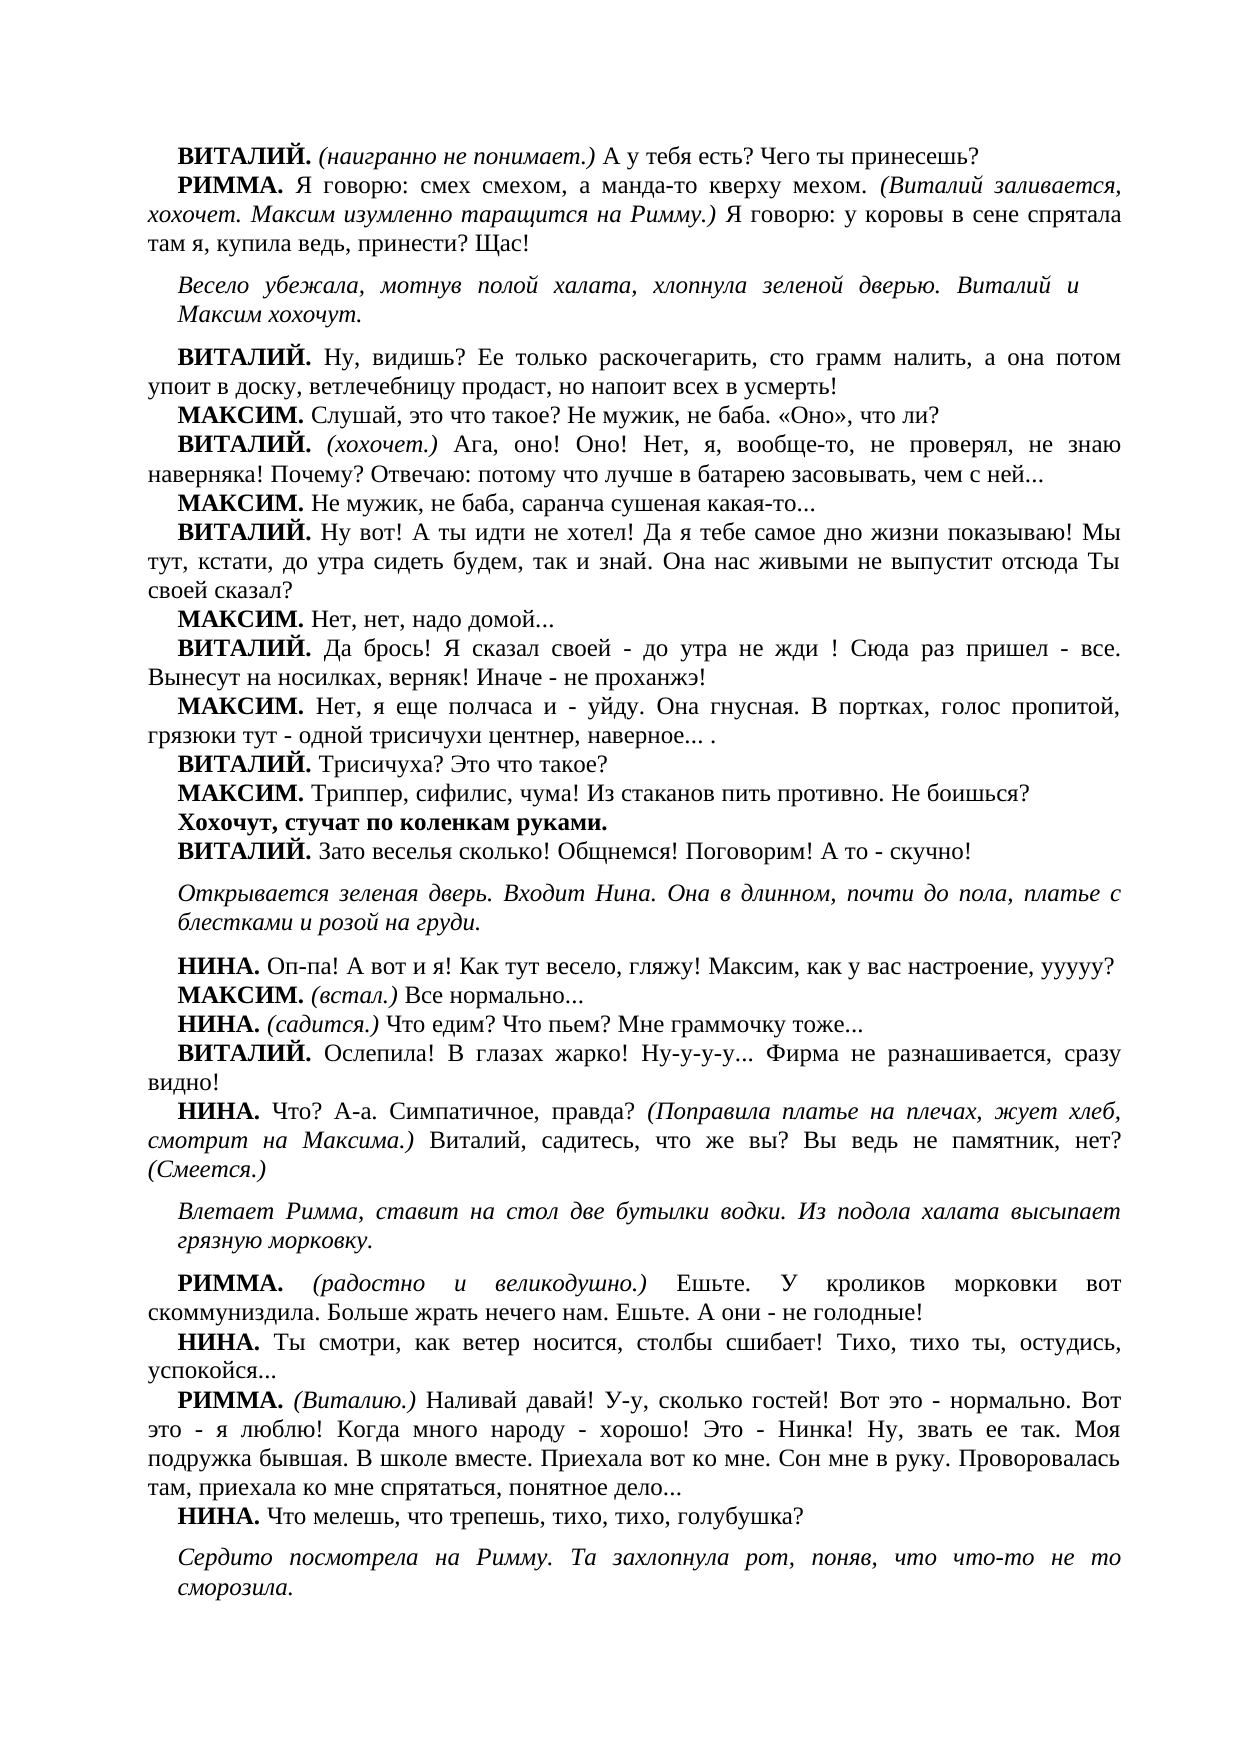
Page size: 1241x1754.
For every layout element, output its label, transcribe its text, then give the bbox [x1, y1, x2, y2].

text ВИТАЛИЙ. Ну вот! А ты идти не хотел! Да я тебе самое дно жизни показываю! Мы тут, кстати, до утра сидеть будем, так и знай. Она нас живыми не выпустит отсюда Ты своей сказал? [148, 517, 1122, 604]
text ВИТАЛИЙ. Ну, видишь? Ее только раскочегарить, сто грамм налить, а она потом упоит в доску, ветлечебницу продаст, но напоит всех в усмерть! [148, 342, 1122, 400]
text Сердито посмотрела на Римму. Та захлопнула рот, поняв, что что-то не то сморозила. [177, 1542, 1122, 1600]
text НИНА. Ты смотри, как ветер носится, столбы сшибает! Тихо, тихо ты, остудись, успокойся... [148, 1326, 1122, 1384]
text МАКСИМ. Слушай, это что такое? Не мужик, не баба. «Оно», что ли? [148, 400, 1122, 429]
text Открывается зеленая дверь. Входит Нина. Она в длинном, почти до пола, платье с блестками и розой на груди. [177, 878, 1122, 936]
text МАКСИМ. Нет, нет, надо домой... [148, 604, 1122, 633]
text НИНА. Оп-па! А вот и я! Как тут весело, гляжу! Максим, как у вас настроение, ууууу? [148, 951, 1122, 979]
text Влетает Римма, ставит на стол две бутылки водки. Из подола халата высыпает грязную морковку. [177, 1196, 1122, 1254]
text ВИТАЛИЙ. Трисичуха? Это что такое? [148, 749, 1122, 778]
text РИММА. Я говорю: смех смехом, а манда-то кверху мехом. (Виталий заливается, хохочет. Максим изумленно таращится на Римму.) Я говорю: у коровы в сене спрятала там я, купила ведь, принести? Щас! [148, 170, 1122, 257]
text МАКСИМ. (встал.) Все нормально... [148, 979, 1122, 1009]
text Весело убежала, мотнув полой халата, хлопнула зеленой дверью. Виталий и Максим хохочут. [177, 269, 1122, 328]
text РИММА. (Виталию.) Наливай давай! У-у, сколько гостей! Вот это - нормально. Вот это - я люблю! Когда много народу - хорошо! Это - Нинка! Ну, звать ее так. Моя подружка бывшая. В школе вместе. Приехала вот ко мне. Сон мне в руку. Проворовалась там, приехала ко мне спрятаться, понятное дело... [148, 1384, 1122, 1501]
text МАКСИМ. Нет, я еще полчаса и - уйду. Она гнусная. В портках, голос пропитой, грязюки тут - одной трисичухи центнер, наверное... . [148, 691, 1122, 749]
text ВИТАЛИЙ. (хохочет.) Ага, оно! Оно! Нет, я, вообще-то, не проверял, не знаю наверняка! Почему? Отвечаю: потому что лучше в батарею засовывать, чем с ней... [148, 429, 1122, 487]
text ВИТАЛИЙ. (наигранно не понимает.) А у тебя есть? Чего ты принесешь? [148, 141, 1122, 170]
text МАКСИМ. Триппер, сифилис, чума! Из стаканов пить противно. Не боишься? [148, 778, 1122, 807]
text НИНА. (садится.) Что едим? Что пьем? Мне граммочку тоже... [148, 1009, 1122, 1038]
text МАКСИМ. Не мужик, не баба, саранча сушеная какая-то... [148, 487, 1122, 517]
text ВИТАЛИЙ. Ослепила! В глазах жарко! Ну-у-у-у... Фирма не разнашивается, сразу видно! [148, 1038, 1122, 1096]
text НИНА. Что? А-а. Симпатичное, правда? (Поправила платье на плечах, жует хлеб, смотрит на Максима.) Виталий, садитесь, что же вы? Вы ведь не памятник, нет? (Смеется.) [148, 1096, 1122, 1183]
text НИНА. Что мелешь, что трепешь, тихо, тихо, голубушка? [148, 1501, 1122, 1530]
text ВИТАЛИЙ. Зато веселья сколько! Общнемся! Поговорим! А то - скучно! [148, 836, 1122, 865]
text Хохочут, стучат по коленкам руками. [148, 807, 1122, 836]
text ВИТАЛИЙ. Да брось! Я сказал своей - до утра не жди ! Сюда раз пришел - все. Вынесут на носилках, верняк! Иначе - не проханжэ! [148, 633, 1122, 691]
text РИММА. (радостно и великодушно.) Ешьте. У кроликов морковки вот скоммуниздила. Больше жрать нечего нам. Ешьте. А они - не голодные! [148, 1268, 1122, 1326]
